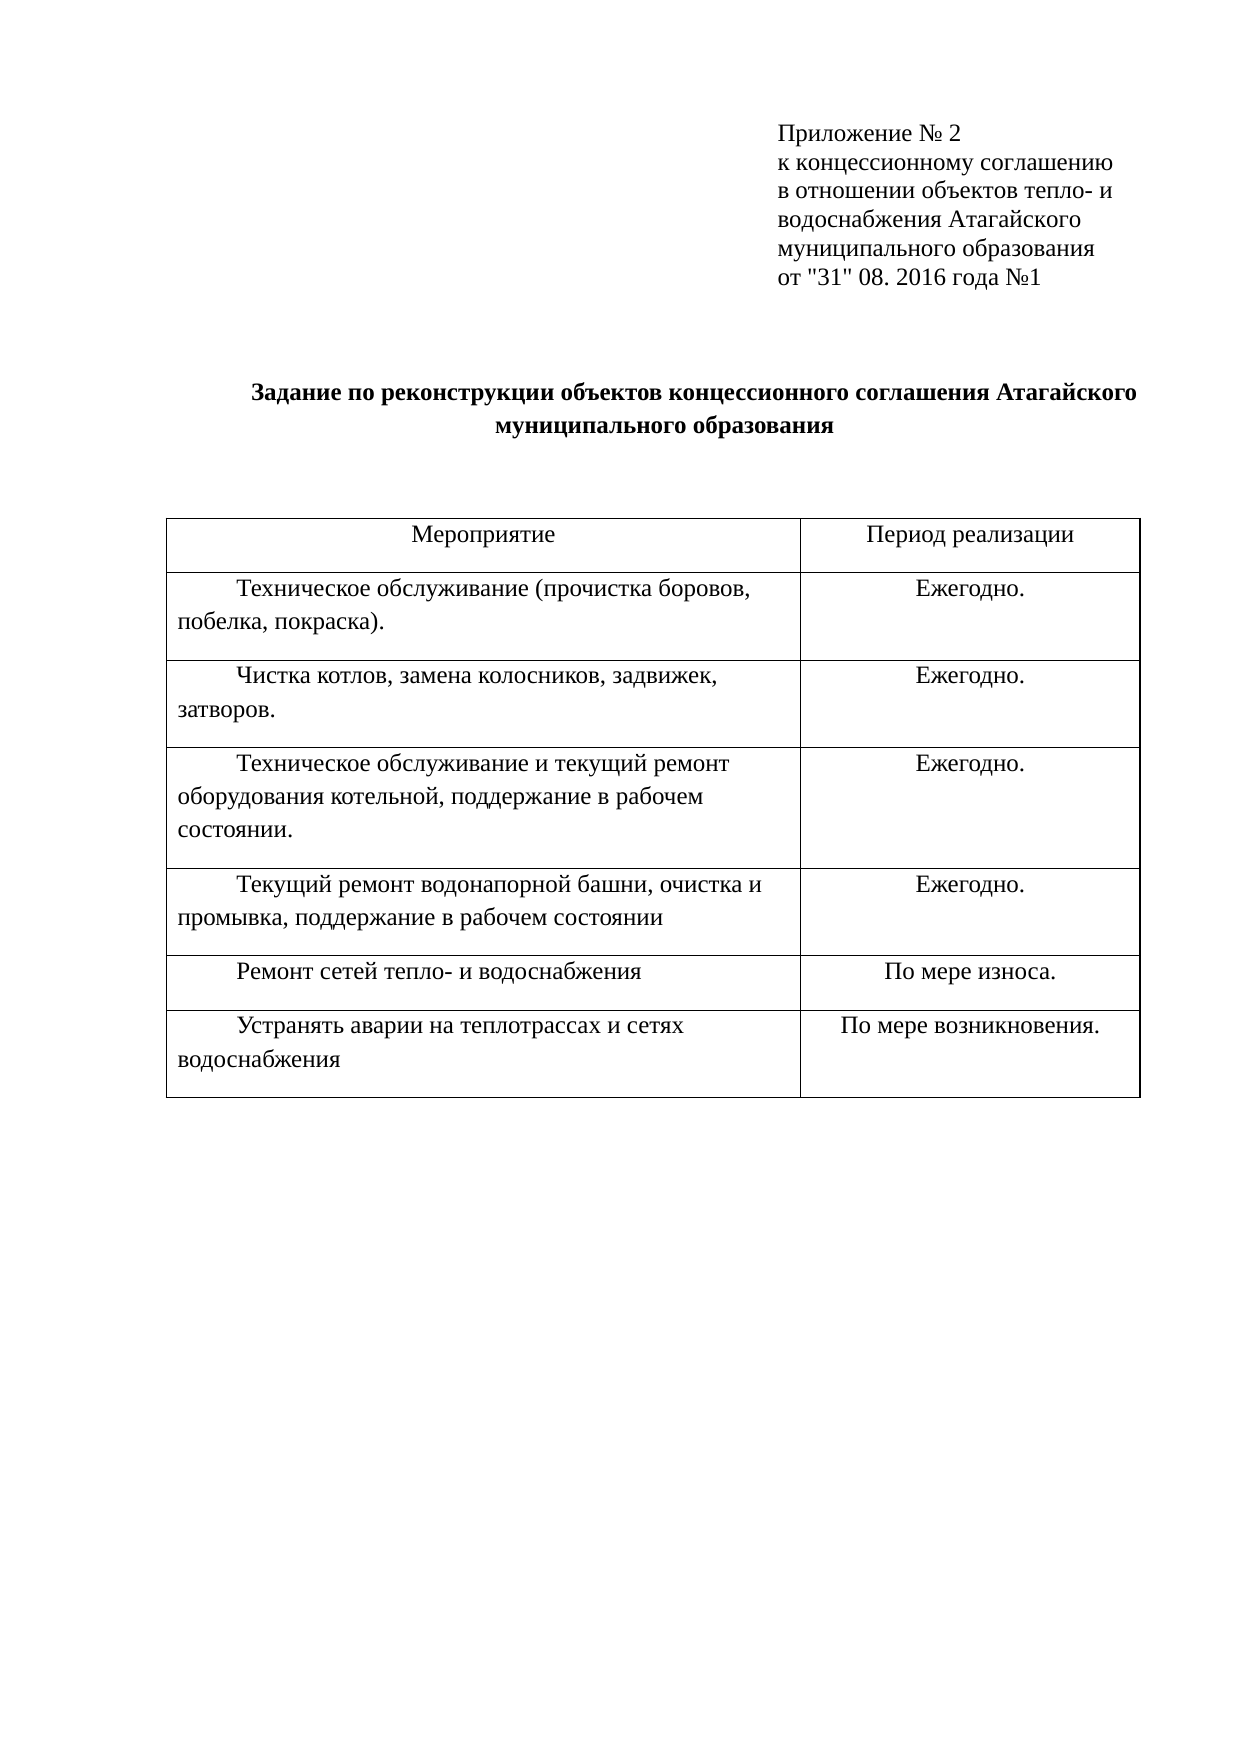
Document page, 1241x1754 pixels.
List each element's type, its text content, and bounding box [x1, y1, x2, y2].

text Задание по реконструкции объектов концессионного соглашения Атагайского муниципального образования [177, 377, 1152, 439]
table_cell По мере износа. [801, 956, 1139, 1009]
table_cell Ремонт сетей тепло- и водоснабжения [167, 956, 800, 1009]
table_cell Устранять аварии на теплотрассах и сетях водоснабжения [167, 1011, 800, 1097]
table_cell Ежегодно. [801, 661, 1139, 747]
text муниципального образования [177, 233, 1152, 262]
table_cell Ежегодно. [801, 573, 1139, 659]
text от "31" 08. 2016 года №1 [177, 262, 1152, 291]
table_cell Ежегодно. [801, 748, 1139, 868]
table_cell Техническое обслуживание (прочистка боровов, побелка, покраска). [167, 573, 800, 659]
text к концессионному соглашению [177, 147, 1152, 176]
table_header Период реализации [801, 519, 1139, 572]
text водоснабжения Атагайского [177, 204, 1152, 233]
table_header Мероприятие [167, 519, 800, 572]
table_cell Техническое обслуживание и текущий ремонт оборудования котельной, поддержание в рабочем состоянии. [167, 748, 800, 868]
text Приложение № 2 [177, 118, 1152, 147]
table_cell Текущий ремонт водонапорной башни, очистка и промывка, поддержание в рабочем состоянии [167, 869, 800, 955]
text в отношении объектов тепло- и [177, 176, 1152, 204]
table_cell Ежегодно. [801, 869, 1139, 955]
table_cell Чистка котлов, замена колосников, задвижек, затворов. [167, 661, 800, 747]
table_cell По мере возникновения. [801, 1011, 1139, 1097]
